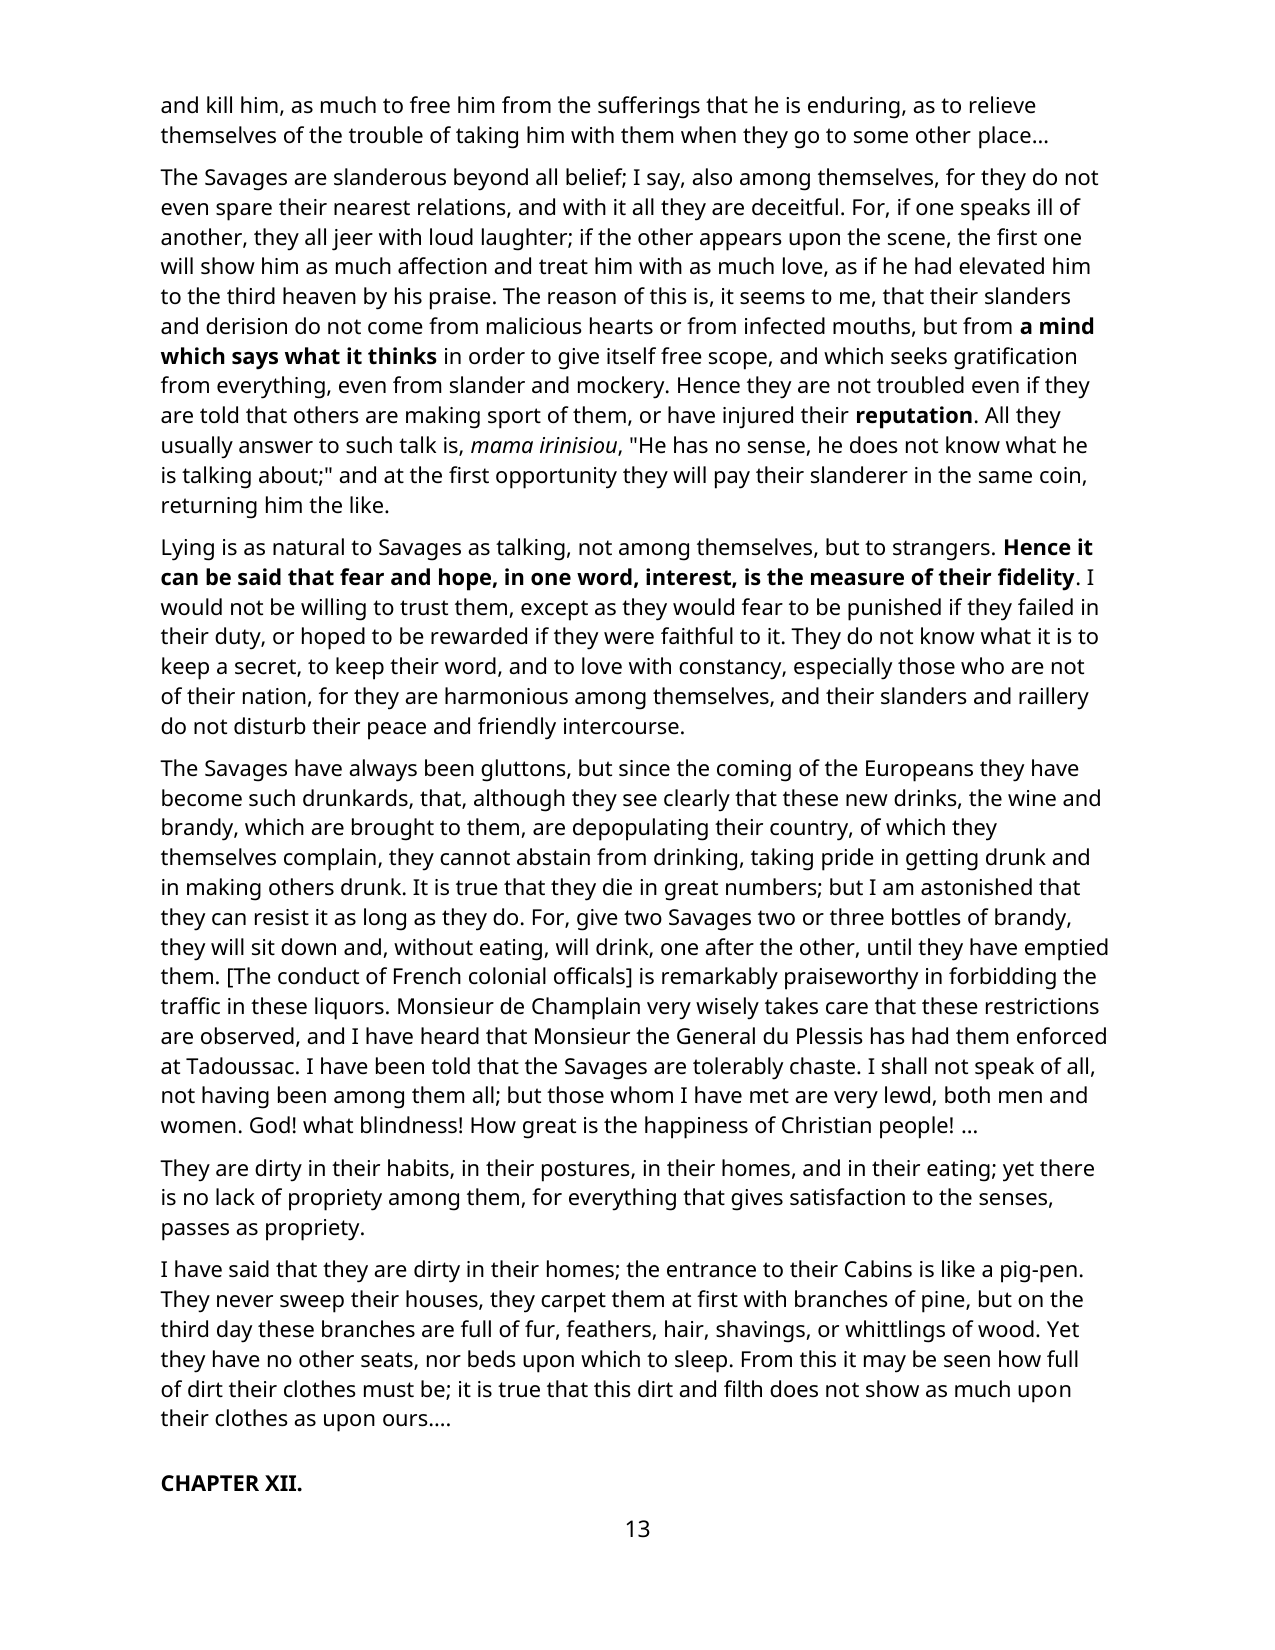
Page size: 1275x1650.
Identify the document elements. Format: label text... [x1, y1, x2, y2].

text The Savages have always been gluttons, but since the coming of the Europeans they have become such drunkards, that, although they see clearly that these new drinks, the wine and brandy, which are brought to them, are depopulating their country, of which they themselves complain, they cannot abstain from drinking, taking pride in getting drunk and in making others drunk. It is true that they die in great numbers; but I am astonished that they can resist it as long as they do. For, give two Savages two or three bottles of brandy, they will sit down and, without eating, will drink, one after the other, until they have emptied them. [The conduct of French colonial officals] is remarkably praiseworthy in forbidding the traffic in these liquors. Monsieur de Champlain very wisely takes care that these restrictions are observed, and I have heard that Monsieur the General du Plessis has had them enforced at Tadoussac. I have been told that the Savages are tolerably chaste. I shall not speak of all, not having been among them all; but those whom I have met are very lewd, both men and women. God! what blindness! How great is the happiness of Christian people! … [160, 753, 1111, 1140]
text Lying is as natural to Savages as talking, not among themselves, but to strangers. Hence it can be said that fear and hope, in one word, interest, is the measure of their fidelity. I would not be willing to trust them, except as they would fear to be punished if they failed in their duty, or hoped to be rewarded if they were faithful to it. They do not know what it is to keep a secret, to keep their word, and to love with constancy, especially those who are not of their nation, for they are harmonious among themselves, and their slanders and raillery do not disturb their peace and friendly intercourse. [160, 532, 1107, 740]
text CHAPTER XII. [160, 1463, 1113, 1499]
text They are dirty in their habits, in their postures, in their homes, and in their eating; yet there is no lack of propriety among them, for everything that gives satisfaction to the senses, passes as propriety. [160, 1152, 1113, 1242]
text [160, 90, 1116, 149]
text I have said that they are dirty in their homes; the entrance to their Cabins is like a pig-pen. They never sweep their houses, they carpet them at first with branches of pine, but on the third day these branches are full of fur, feathers, hair, shavings, or whittlings of wood. Yet they have no other seats, nor beds upon which to sleep. From this it may be seen how full of dirt their clothes must be; it is true that this dirt and filth does not show as much upon their clothes as upon ours…. [160, 1254, 1094, 1433]
text The Savages are slanderous beyond all belief; I say, also among themselves, for they do not even spare their nearest relations, and with it all they are deceitful. For, if one speaks ill of another, they all jeer with loud laughter; if the other appears upon the scene, the first one will show him as much affection and treat him with as much love, as if he had elevated him to the third heaven by his praise. The reason of this is, it seems to me, that their slanders and derision do not come from malicious hearts or from infected mouths, but from a mind which says what it thinks in order to give itself free scope, and which seeks gratification from everything, even from slander and mockery. Hence they are not troubled even if they are told that others are making sport of them, or have injured their reputation. All they usually answer to such talk is, mama irinisiou, "He has no sense, he does not know what he is talking about;" and at the first opportunity they will pay their slanderer in the same coin, returning him the like. [160, 162, 1105, 519]
